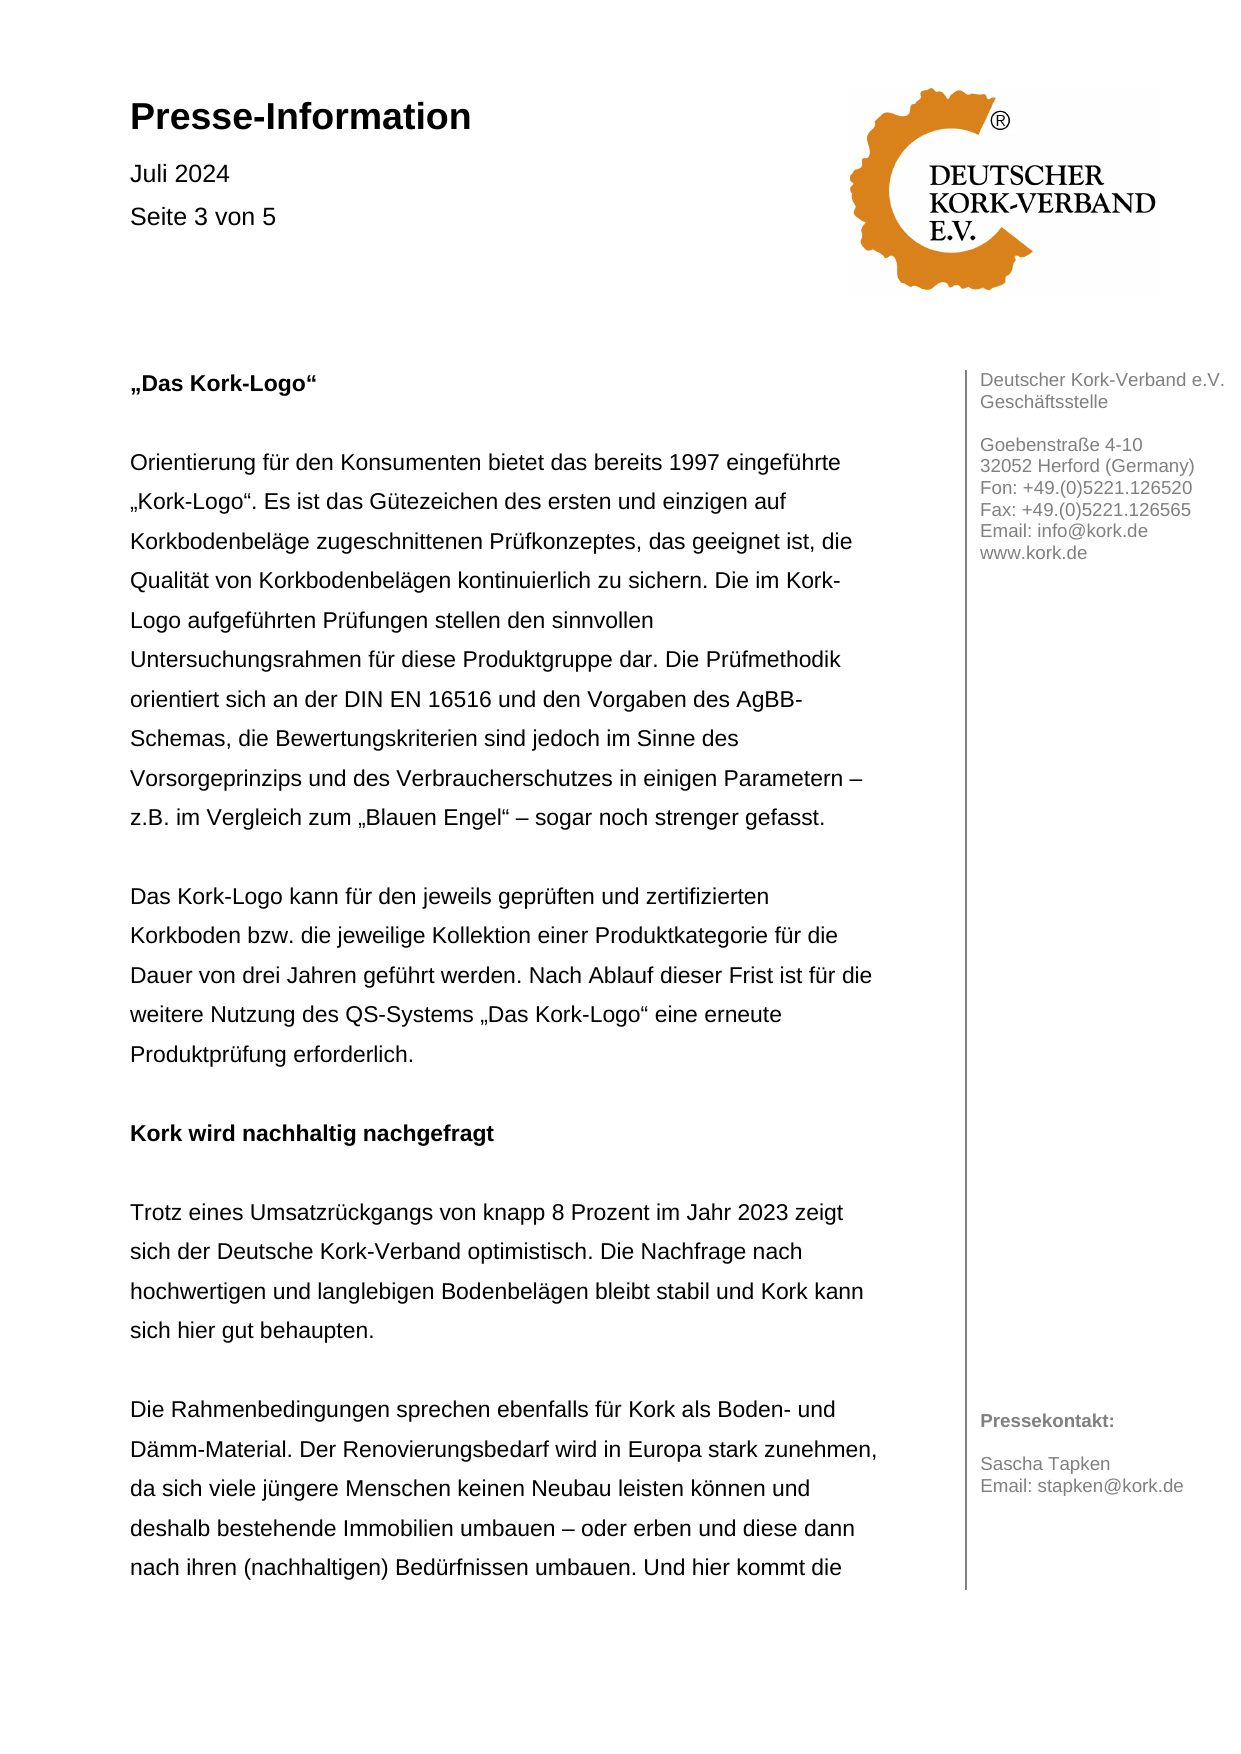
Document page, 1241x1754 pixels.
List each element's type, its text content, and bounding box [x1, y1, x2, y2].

text Das Kork-Logo kann für den jeweils geprüften und zertifizierten Korkboden bzw. die jeweilige Kollektion einer Produktkategorie für die Dauer von drei Jahren geführt werden. Nach Ablauf dieser Frist ist für die weitere Nutzung des QS-Systems „Das Kork-Logo“ eine erneute Produktprüfung erforderlich. [130, 883, 886, 1067]
text Orientierung für den Konsumenten bietet das bereits 1997 eingeführte „Kork-Logo“. Es ist das Gütezeichen des ersten und einzigen auf Korkbodenbeläge zugeschnittenen Prüfkonzeptes, das geeignet ist, die Qualität von Korkbodenbelägen kontinuierlich zu sichern. Die im Kork-Logo aufgeführten Prüfungen stellen den sinnvollen Untersuchungsrahmen für diese Produktgruppe dar. Die Prüfmethodik orientiert sich an der DIN EN 16516 und den Vorgaben des AgBB-Schemas, die Bewertungskriterien sind jedoch im Sinne des Vorsorgeprinzips und des Verbraucherschutzes in einigen Parametern – z.B. im Vergleich zum „Blauen Engel“ – sogar noch strenger gefasst. [130, 449, 886, 830]
picture [842, 82, 1163, 296]
text Kork wird nachhaltig nachgefragt [130, 1120, 886, 1146]
text Trotz eines Umsatzrückgangs von knapp 8 Prozent im Jahr 2023 zeigt sich der Deutsche Kork-Verband optimistisch. Die Nachfrage nach hochwertigen und langlebigen Bodenbelägen bleibt stabil und Kork kann sich hier gut behaupten. [130, 1199, 886, 1344]
text „Das Kork-Logo“ [130, 370, 886, 396]
